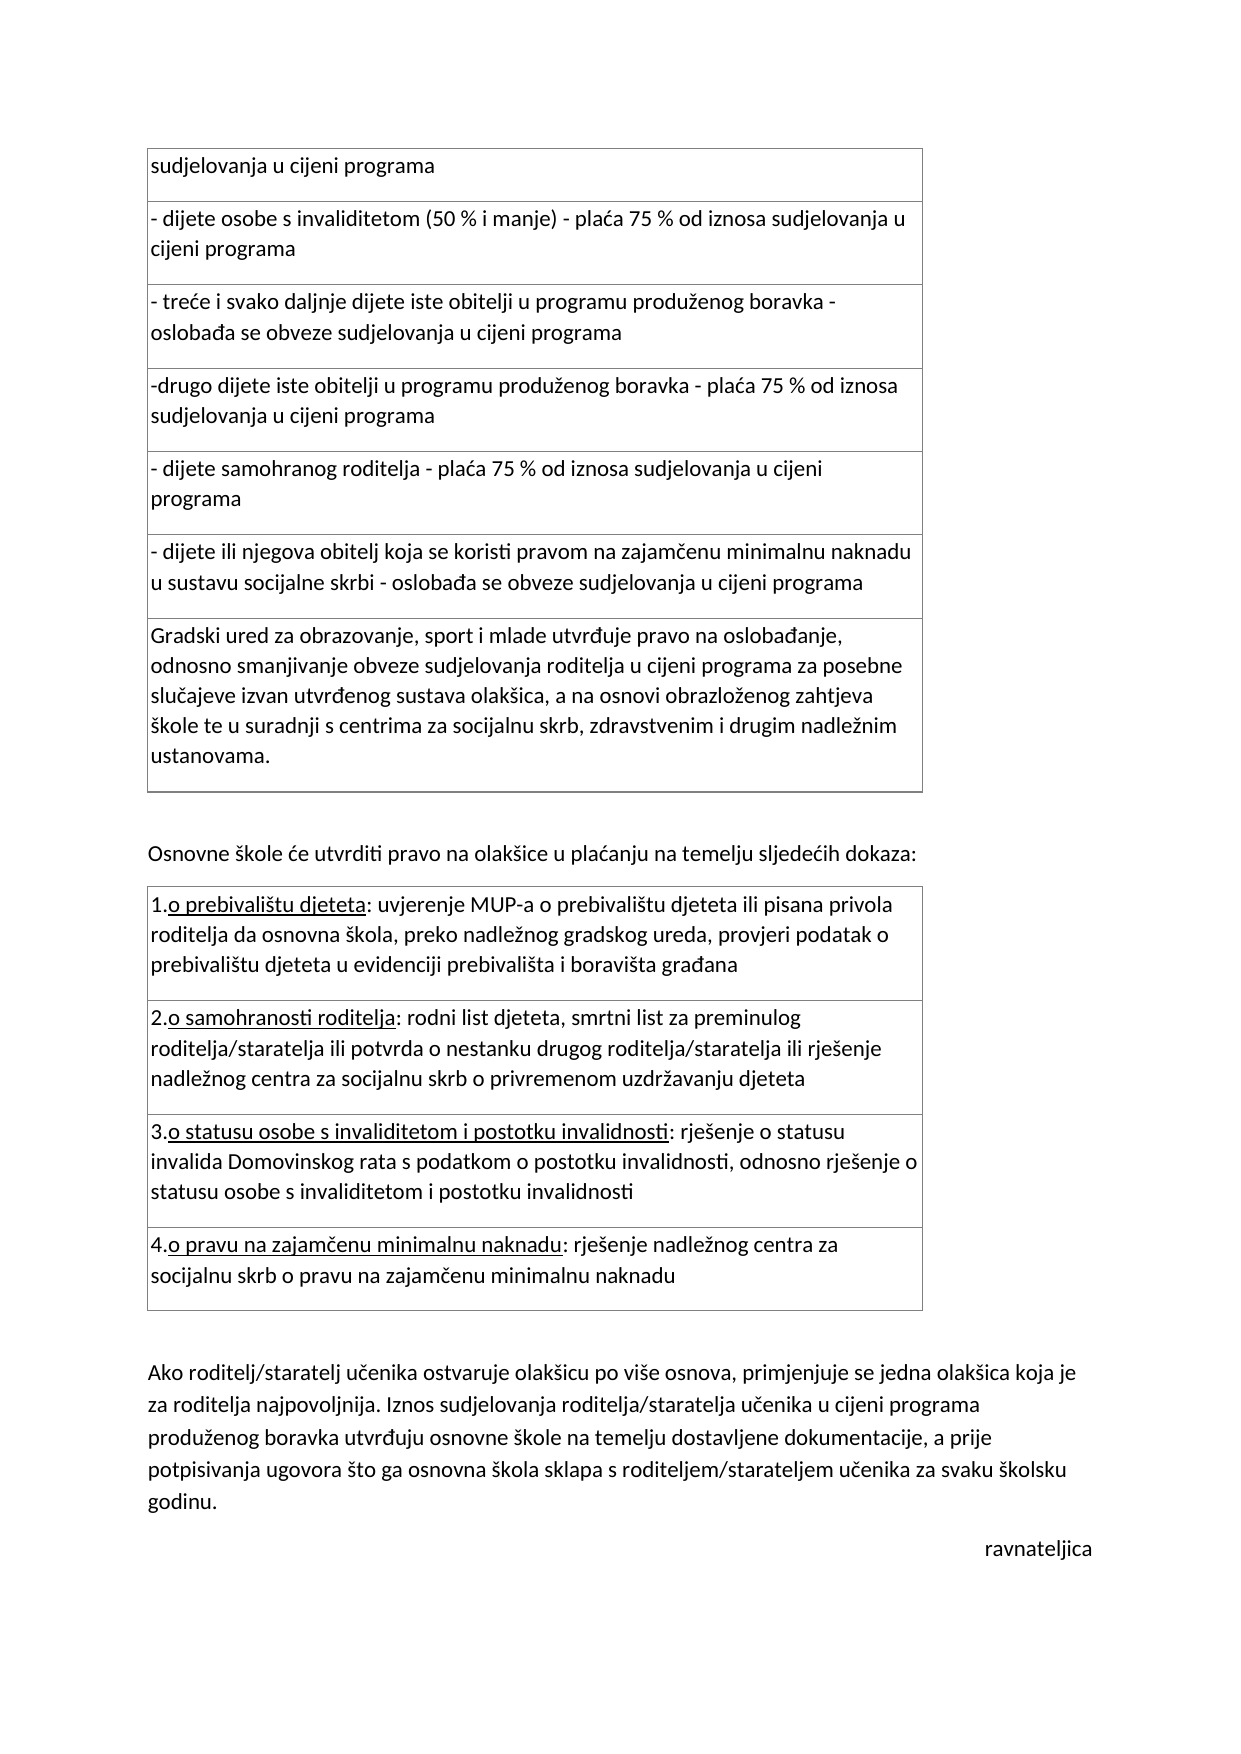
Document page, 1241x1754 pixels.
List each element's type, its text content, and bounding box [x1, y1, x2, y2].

table_cell 2.o samohranosti roditelja: rodni list djeteta, smrtni list za preminulog roditelja/staratelja ili potvrda o nestanku drugog roditelja/staratelja ili rješenje nadležnog centra za socijalnu skrb o privremenom uzdržavanju djeteta [148, 1001, 922, 1113]
table_cell - dijete osobe s invaliditetom (50 % i manje) - plaća 75 % od iznosa sudjelovanja u cijeni programa [148, 202, 922, 284]
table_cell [148, 149, 922, 201]
table_cell 4.o pravu na zajamčenu minimalnu naknadu: rješenje nadležnog centra za socijalnu skrb o pravu na zajamčenu minimalnu naknadu [148, 1228, 922, 1310]
table_cell 3.o statusu osobe s invaliditetom i postotku invalidnosti: rješenje o statusu invalida Domovinskog rata s podatkom o postotku invalidnosti, odnosno rješenje o statusu osobe s invaliditetom i postotku invalidnosti [148, 1115, 922, 1227]
table_cell - dijete ili njegova obitelj koja se koristi pravom na zajamčenu minimalnu naknadu u sustavu socijalne skrbi - oslobađa se obveze sudjelovanja u cijeni programa [148, 535, 922, 617]
table_cell -drugo dijete iste obitelji u programu produženog boravka - plaća 75 % od iznosa sudjelovanja u cijeni programa [148, 369, 922, 451]
text ravnateljica [148, 1534, 1093, 1562]
table_cell - treće i svako daljnje dijete iste obitelji u programu produženog boravka - oslobađa se obveze sudjelovanja u cijeni programa [148, 285, 922, 367]
table_cell - dijete samohranog roditelja - plaća 75 % od iznosa sudjelovanja u cijeni programa [148, 452, 922, 534]
text Ako roditelj/staratelj učenika ostvaruje olakšicu po više osnova, primjenjuje se jedna olakšica koja je za roditelja najpovoljnija. Iznos sudjelovanja roditelja/staratelja učenika u cijeni programa produženog boravka utvrđuju osnovne škole na temelju dostavljene dokumentacije, a prije potpisivanja ugovora što ga osnovna škola sklapa s roditeljem/starateljem učenika za svaku školsku godinu. [148, 1358, 1093, 1515]
text Osnovne škole će utvrditi pravo na olakšice u plaćanju na temelju sljedećih dokaza: [148, 839, 1093, 867]
table_header 1.o prebivalištu djeteta: uvjerenje MUP-a o prebivalištu djeteta ili pisana privola roditelja da osnovna škola, preko nadležnog gradskog ureda, provjeri podatak o prebivalištu djeteta u evidenciji prebivališta i boravišta građana [148, 887, 922, 1000]
table_cell Gradski ured za obrazovanje, sport i mlade utvrđuje pravo na oslobađanje, odnosno smanjivanje obveze sudjelovanja roditelja u cijeni programa za posebne slučajeve izvan utvrđenog sustava olakšica, a na osnovi obrazloženog zahtjeva škole te u suradnji s centrima za socijalnu skrb, zdravstvenim i drugim nadležnim ustanovama. [148, 619, 922, 791]
